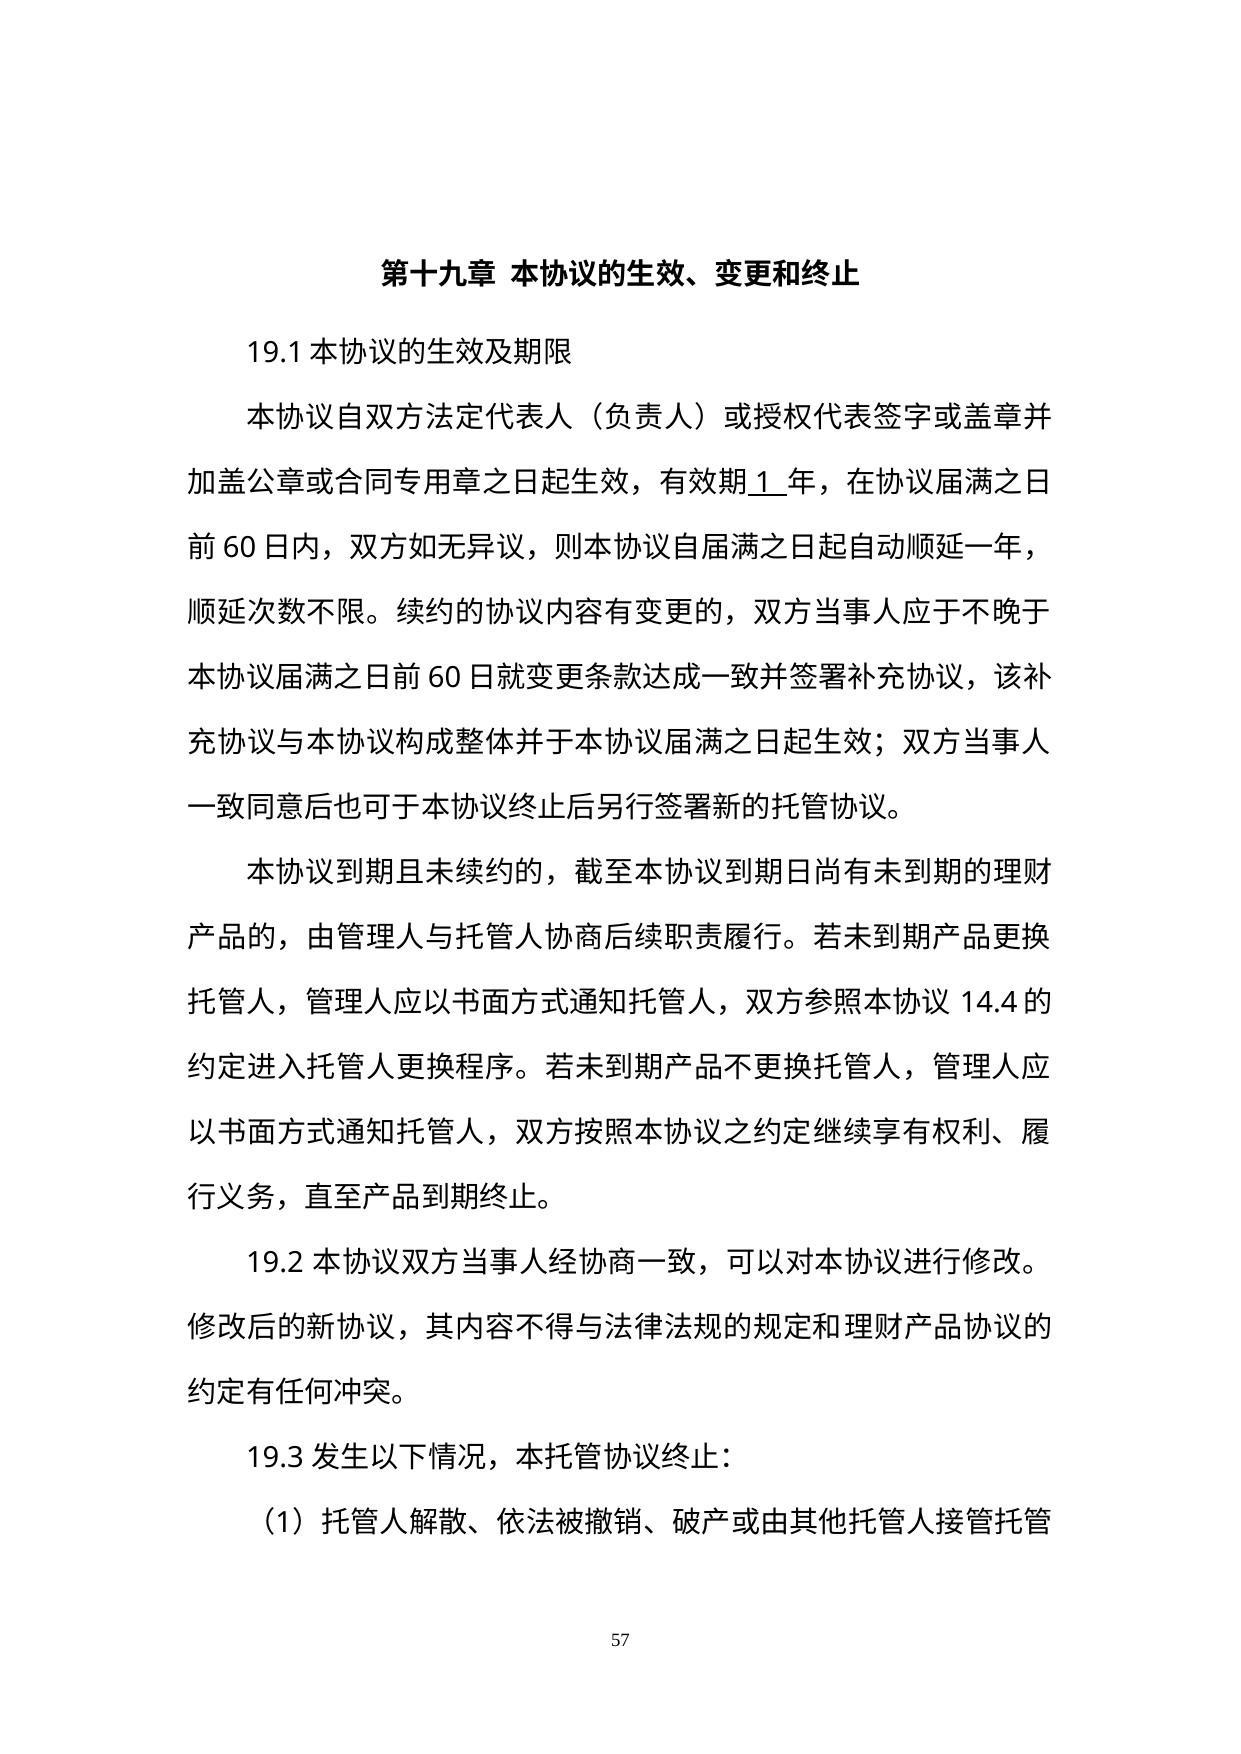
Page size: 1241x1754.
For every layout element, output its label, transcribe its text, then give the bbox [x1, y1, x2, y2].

text 本协议到期且未续约的，截至本协议到期日尚有未到期的理财产品的，由管理人与托管人协商后续职责履行。若未到期产品更换托管人，管理人应以书面方式通知托管人，双方参照本协议14.4的约定进入托管人更换程序。若未到期产品不更换托管人，管理人应以书面方式通知托管人，双方按照本协议之约定继续享有权利、履行义务，直至产品到期终止。 [187, 837, 1053, 1227]
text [187, 1487, 1053, 1552]
text 19.3 发生以下情况，本托管协议终止： [187, 1422, 1053, 1487]
subtitle 第十九章 本协议的生效、变更和终止 [187, 239, 1053, 304]
text 19.2 本协议双方当事人经协商一致，可以对本协议进行修改。修改后的新协议，其内容不得与法律法规的规定和理财产品协议的约定有任何冲突。 [187, 1227, 1053, 1422]
text 19.1本协议的生效及期限 [187, 317, 1053, 382]
text 本协议自双方法定代表人（负责人）或授权代表签字或盖章并加盖公章或合同专用章之日起生效，有效期 1 年，在协议届满之日前60日内，双方如无异议，则本协议自届满之日起自动顺延一年，顺延次数不限。续约的协议内容有变更的，双方当事人应于不晚于本协议届满之日前60日就变更条款达成一致并签署补充协议，该补充协议与本协议构成整体并于本协议届满之日起生效；双方当事人一致同意后也可于本协议终止后另行签署新的托管协议。 [187, 382, 1053, 837]
